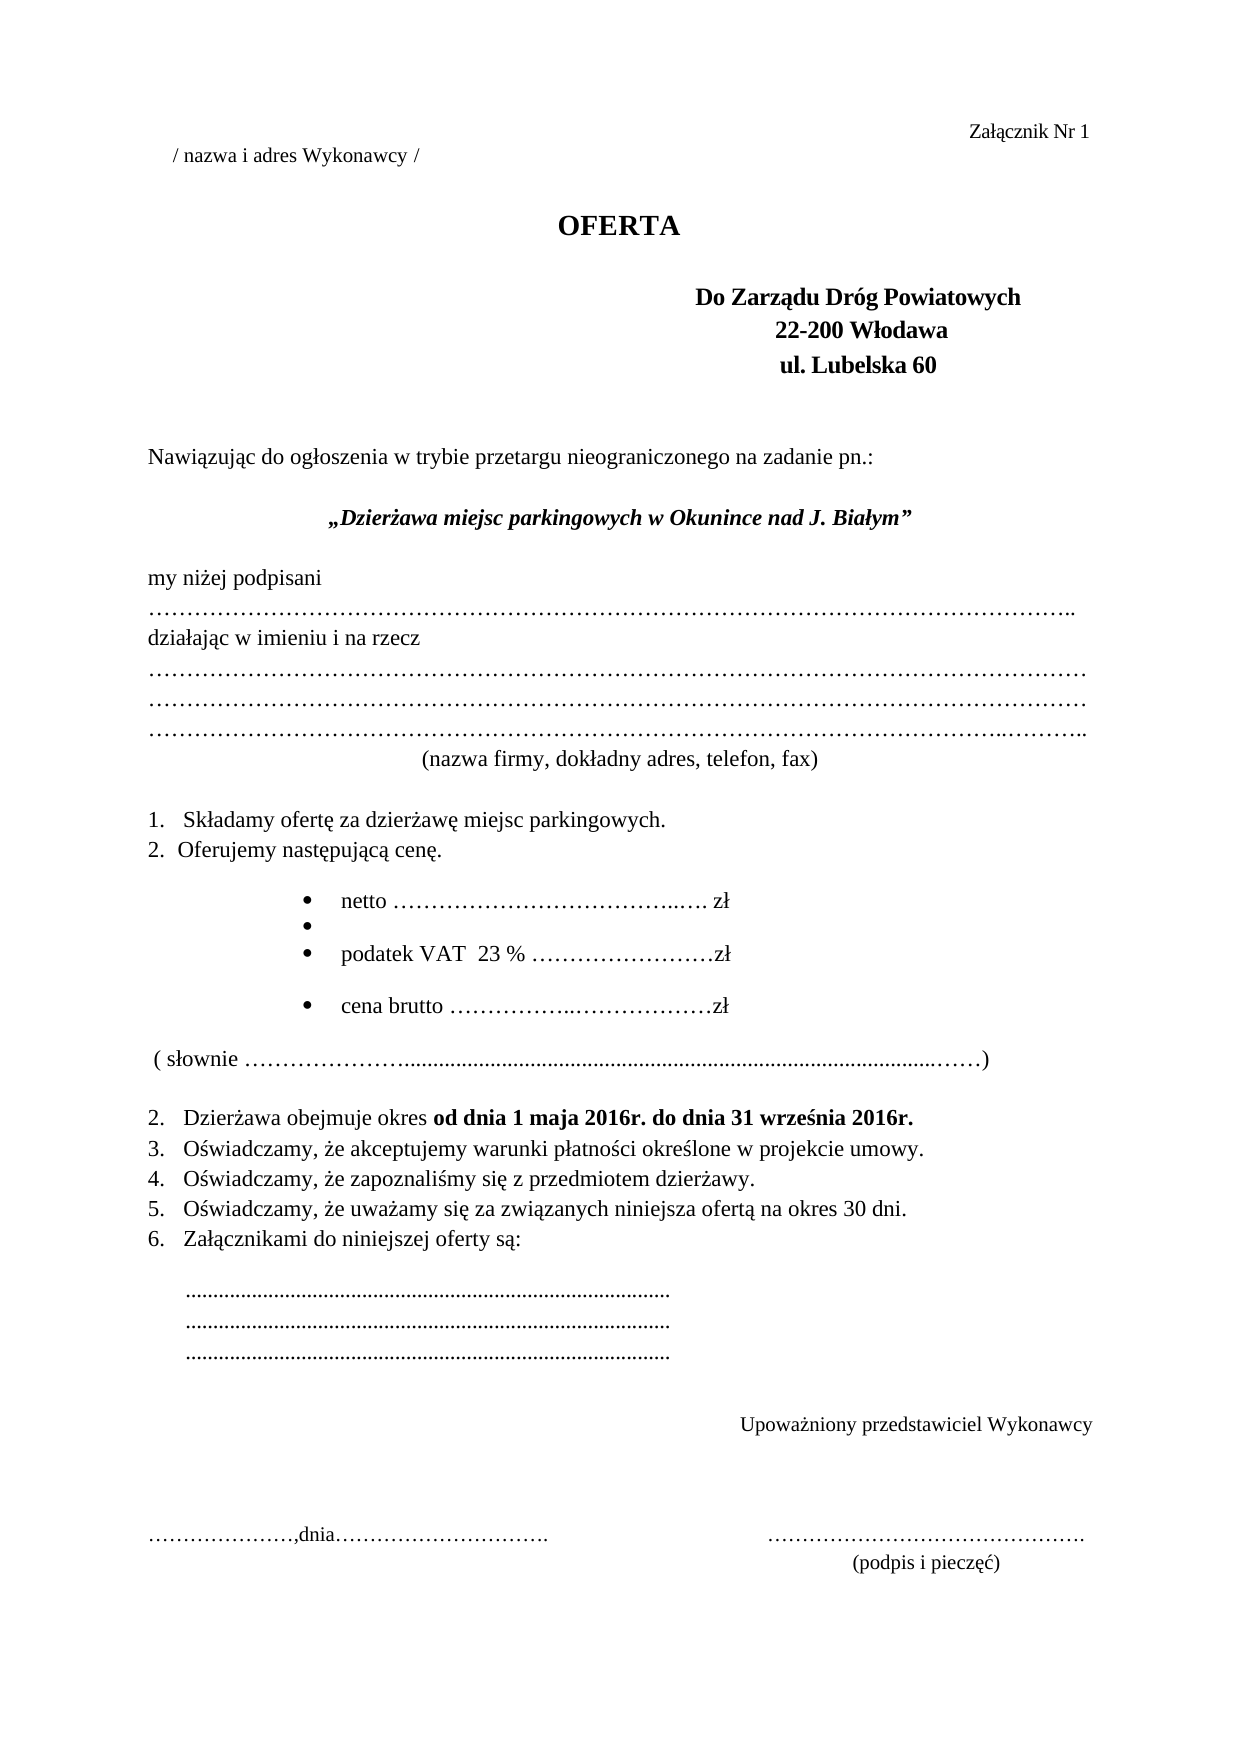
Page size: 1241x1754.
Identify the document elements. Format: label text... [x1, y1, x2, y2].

list Oświadczamy, że uważamy się za związanych niniejsza ofertą na okres 30 dni. [148, 1195, 1093, 1221]
text (nazwa firmy, dokładny adres, telefon, fax) [148, 745, 1093, 772]
list Załącznikami do niniejszej oferty są: [148, 1225, 1093, 1252]
list Oświadczamy, że akceptujemy warunki płatności określone w projekcie umowy. [148, 1134, 1093, 1161]
text Do Zarządu Dróg Powiatowych [148, 282, 1090, 310]
text …………………………………………………………………………………………………..……….. [148, 715, 1093, 741]
text OFERTA [148, 208, 1090, 241]
text …………………,dnia…………………………. ………………………………………. [148, 1522, 1093, 1546]
text / nazwa i adres Wykonawcy / [148, 143, 1093, 167]
text ………………………………………………………………………………………………………….. [148, 594, 1093, 621]
text 22-200 Włodawa [148, 316, 1090, 344]
list netto ………………………………..…. zł [303, 887, 1093, 913]
text ........................................................................................ [153, 1307, 1093, 1333]
text działając w imieniu i na rzecz [148, 624, 1093, 651]
list Składamy ofertę za dzierżawę miejsc parkingowych. [148, 806, 1093, 832]
list Dzierżawa obejmuje okres od dnia 1 maja 2016r. do dnia 31 września 2016r. [148, 1104, 1093, 1131]
text ( słownie ………………….............................................................................................……) [148, 1045, 1093, 1071]
list Oferujemy następującą cenę. [148, 836, 1093, 862]
text Nawiązując do ogłoszenia w trybie przetargu nieograniczonego na zadanie pn.: [148, 443, 1093, 469]
list cena brutto ……………..………………zł [303, 992, 1093, 1019]
text ul. Lubelska 60 [148, 350, 1090, 378]
text ………………………………………………………………………………………………………………………………………………………………………………………………………………………… [148, 654, 1093, 711]
text ........................................................................................ [153, 1276, 1093, 1303]
text „Dzierżawa miejsc parkingowych w Okunince nad J. Białym” [148, 503, 1093, 530]
list Oświadczamy, że zapoznaliśmy się z przedmiotem dzierżawy. [148, 1165, 1093, 1191]
text Upoważniony przedstawiciel Wykonawcy [148, 1412, 1093, 1436]
text ........................................................................................ [153, 1338, 1093, 1364]
text Załącznik Nr 1 [148, 119, 1090, 143]
text my niżej podpisani [148, 564, 1093, 590]
text (podpis i pieczęć) [148, 1550, 1093, 1574]
list podatek VAT 23 % ……………………zł [303, 939, 1093, 966]
